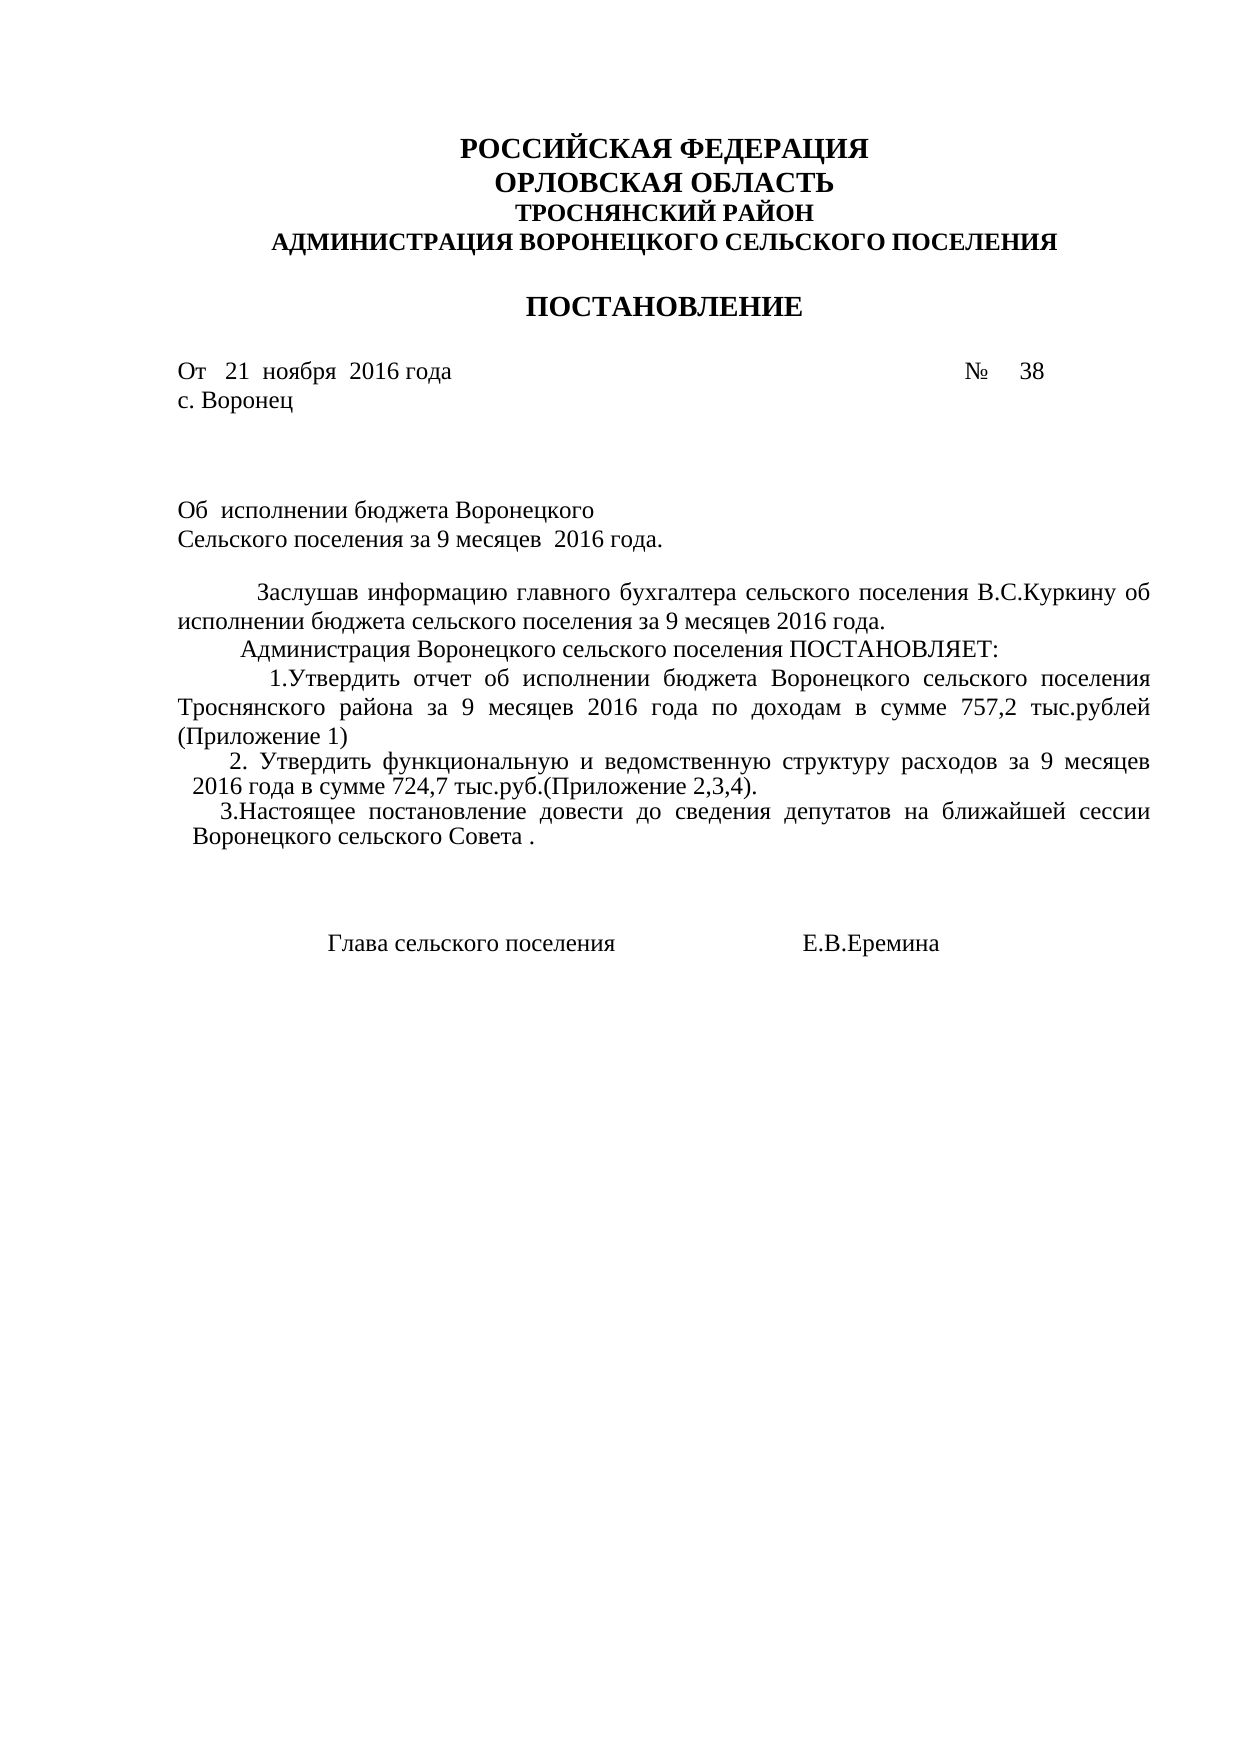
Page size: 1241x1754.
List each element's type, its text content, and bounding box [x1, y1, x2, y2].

text Об исполнении бюджета Воронецкого [177, 495, 738, 524]
text Администрация Воронецкого сельского поселения ПОСТАНОВЛЯЕТ: [177, 634, 1152, 663]
text ПОСТАНОВЛЕНИЕ [177, 289, 1152, 323]
text ОРЛОВСКАЯ ОБЛАСТЬ [177, 165, 1152, 198]
text с. Воронец [177, 385, 1152, 414]
text АДМИНИСТРАЦИЯ ВОРОНЕЦКОГО СЕЛЬСКОГО ПОСЕЛЕНИЯ [177, 227, 1152, 256]
text От 21 ноября 2016 года № 38 [177, 356, 1152, 385]
text Сельского поселения за 9 месяцев 2016 года. [177, 524, 738, 553]
text ТРОСНЯНСКИЙ РАЙОН [177, 198, 1152, 227]
text Глава сельского поселения Е.В.Еремина [177, 928, 1152, 957]
text Заслушав информацию главного бухгалтера сельского поселения В.С.Куркину об исполнении бюджета сельского поселения за 9 месяцев 2016 года. [177, 577, 1152, 634]
text 3.Настоящее постановление довести до сведения депутатов на ближайшей сессии Воронецкого сельского Совета . [192, 799, 1152, 849]
text 1.Утвердить отчет об исполнении бюджета Воронецкого сельского поселения Троснянского района за 9 месяцев 2016 года по доходам в сумме 757,2 тыс.рублей (Приложение 1) [177, 663, 1152, 749]
text РОССИЙСКАЯ ФЕДЕРАЦИЯ [177, 131, 1152, 165]
text 2. Утвердить функциональную и ведомственную структуру расходов за 9 месяцев 2016 года в сумме 724,7 тыс.руб.(Приложение 2,3,4). [192, 749, 1152, 799]
